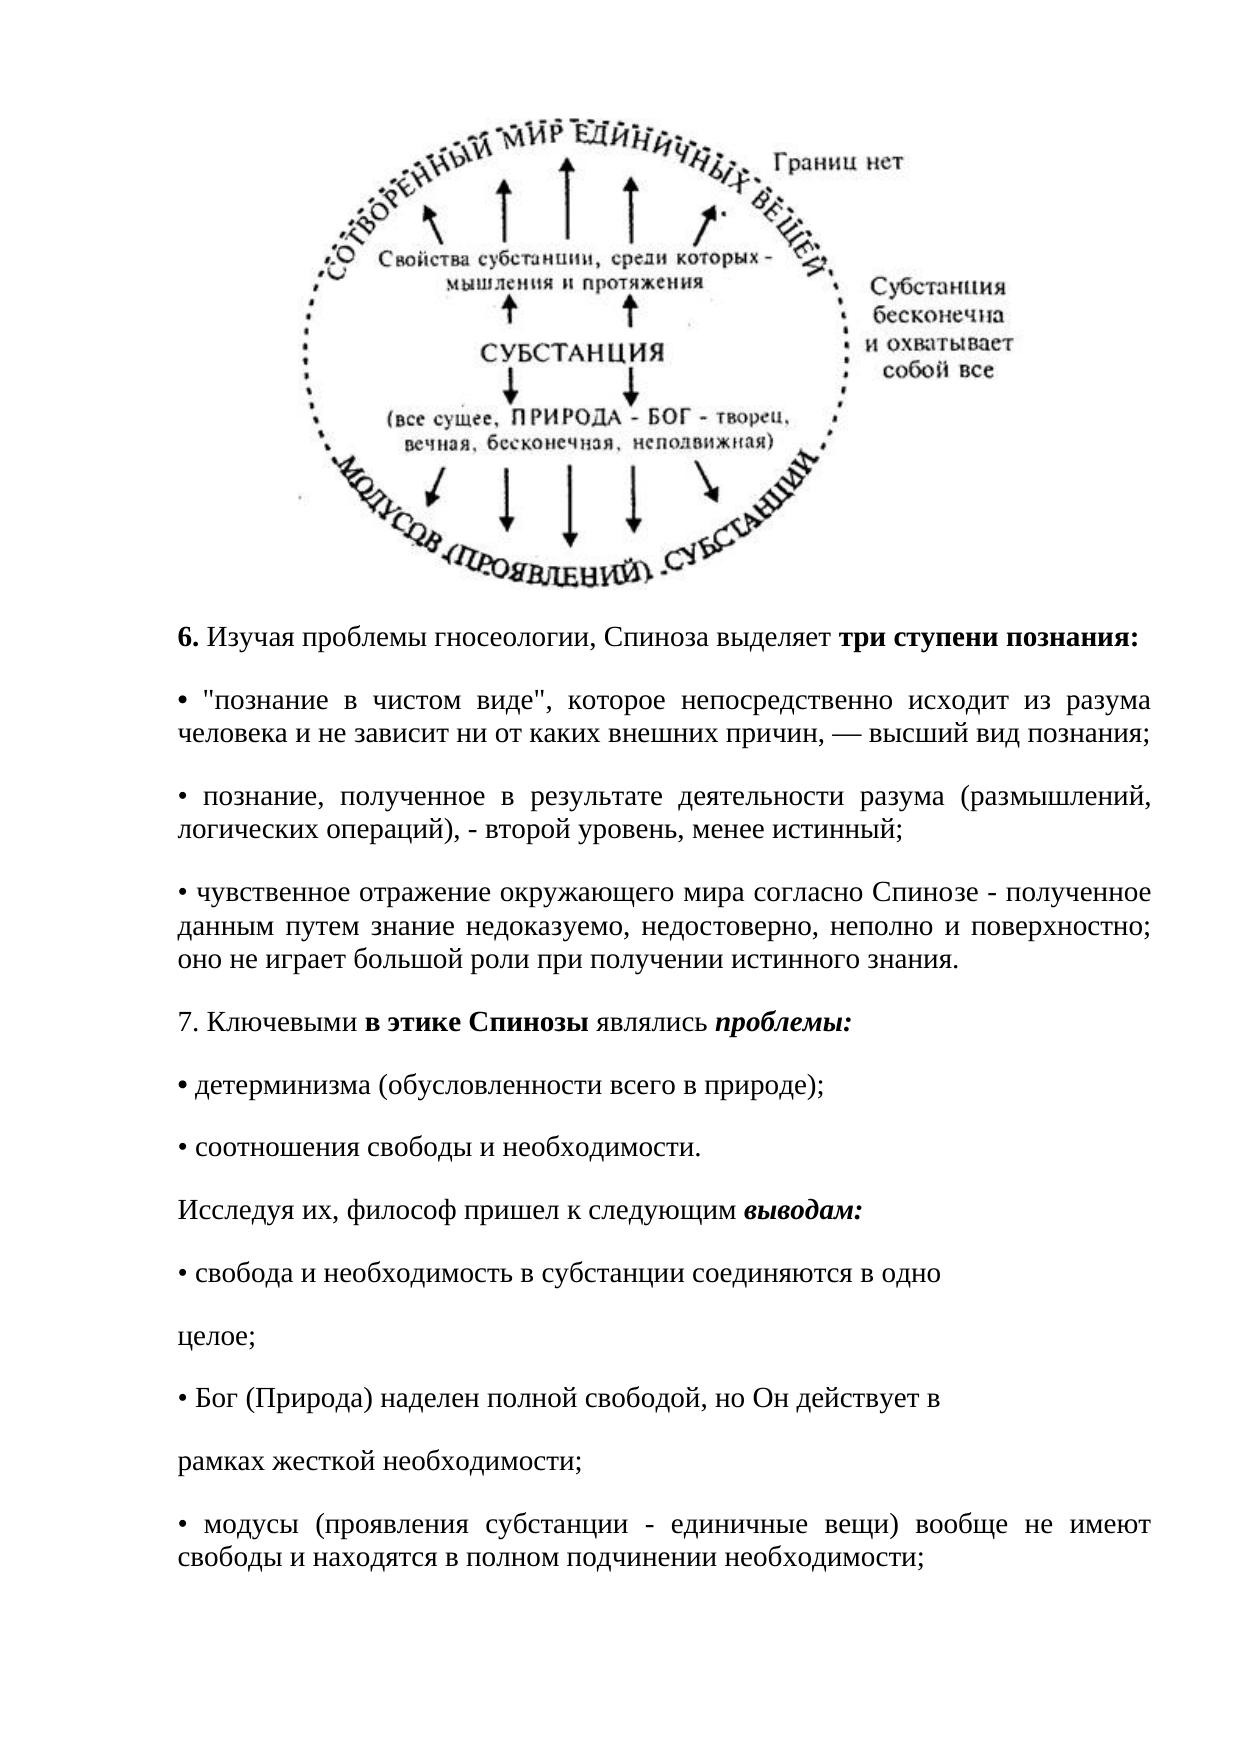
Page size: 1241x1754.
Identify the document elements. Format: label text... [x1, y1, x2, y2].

text • "познание в чистом виде", которое непосредственно исходит из разума человека и не зависит ни от каких внешних причин, — высший вид познания; [177, 682, 1152, 749]
text • модусы (проявления субстанции - единичные вещи) вообще не имеют свободы и находятся в полном подчинении необходимости; [177, 1506, 1152, 1573]
picture [298, 118, 1031, 590]
text • соотношения свободы и необходимости. [177, 1129, 1152, 1163]
text 6. Изучая проблемы гносеологии, Спиноза выделяет три ступени познания: [177, 619, 1152, 653]
text рамках жесткой необходимости; [177, 1443, 1152, 1477]
text целое; [177, 1318, 1152, 1351]
text 7. Ключевыми в этике Спинозы являлись проблемы: [177, 1004, 1152, 1038]
text • чувственное отражение окружающего мира согласно Спинозе - полученное данным путем знание недоказуемо, недостоверно, неполно и поверхностно; оно не играет большой роли при получении истинного знания. [177, 874, 1152, 975]
text • познание, полученное в результате деятельности разума (размышлений, логических операций), - второй уровень, менее истинный; [177, 778, 1152, 845]
text • свобода и необходимость в субстанции соединяются в одно [177, 1255, 1152, 1288]
text • Бог (Природа) наделен полной свободой, но Он действует в [177, 1380, 1152, 1414]
text Исследуя их, философ пришел к следующим выводам: [177, 1192, 1152, 1226]
text • детерминизма (обусловленности всего в природе); [177, 1067, 1152, 1100]
